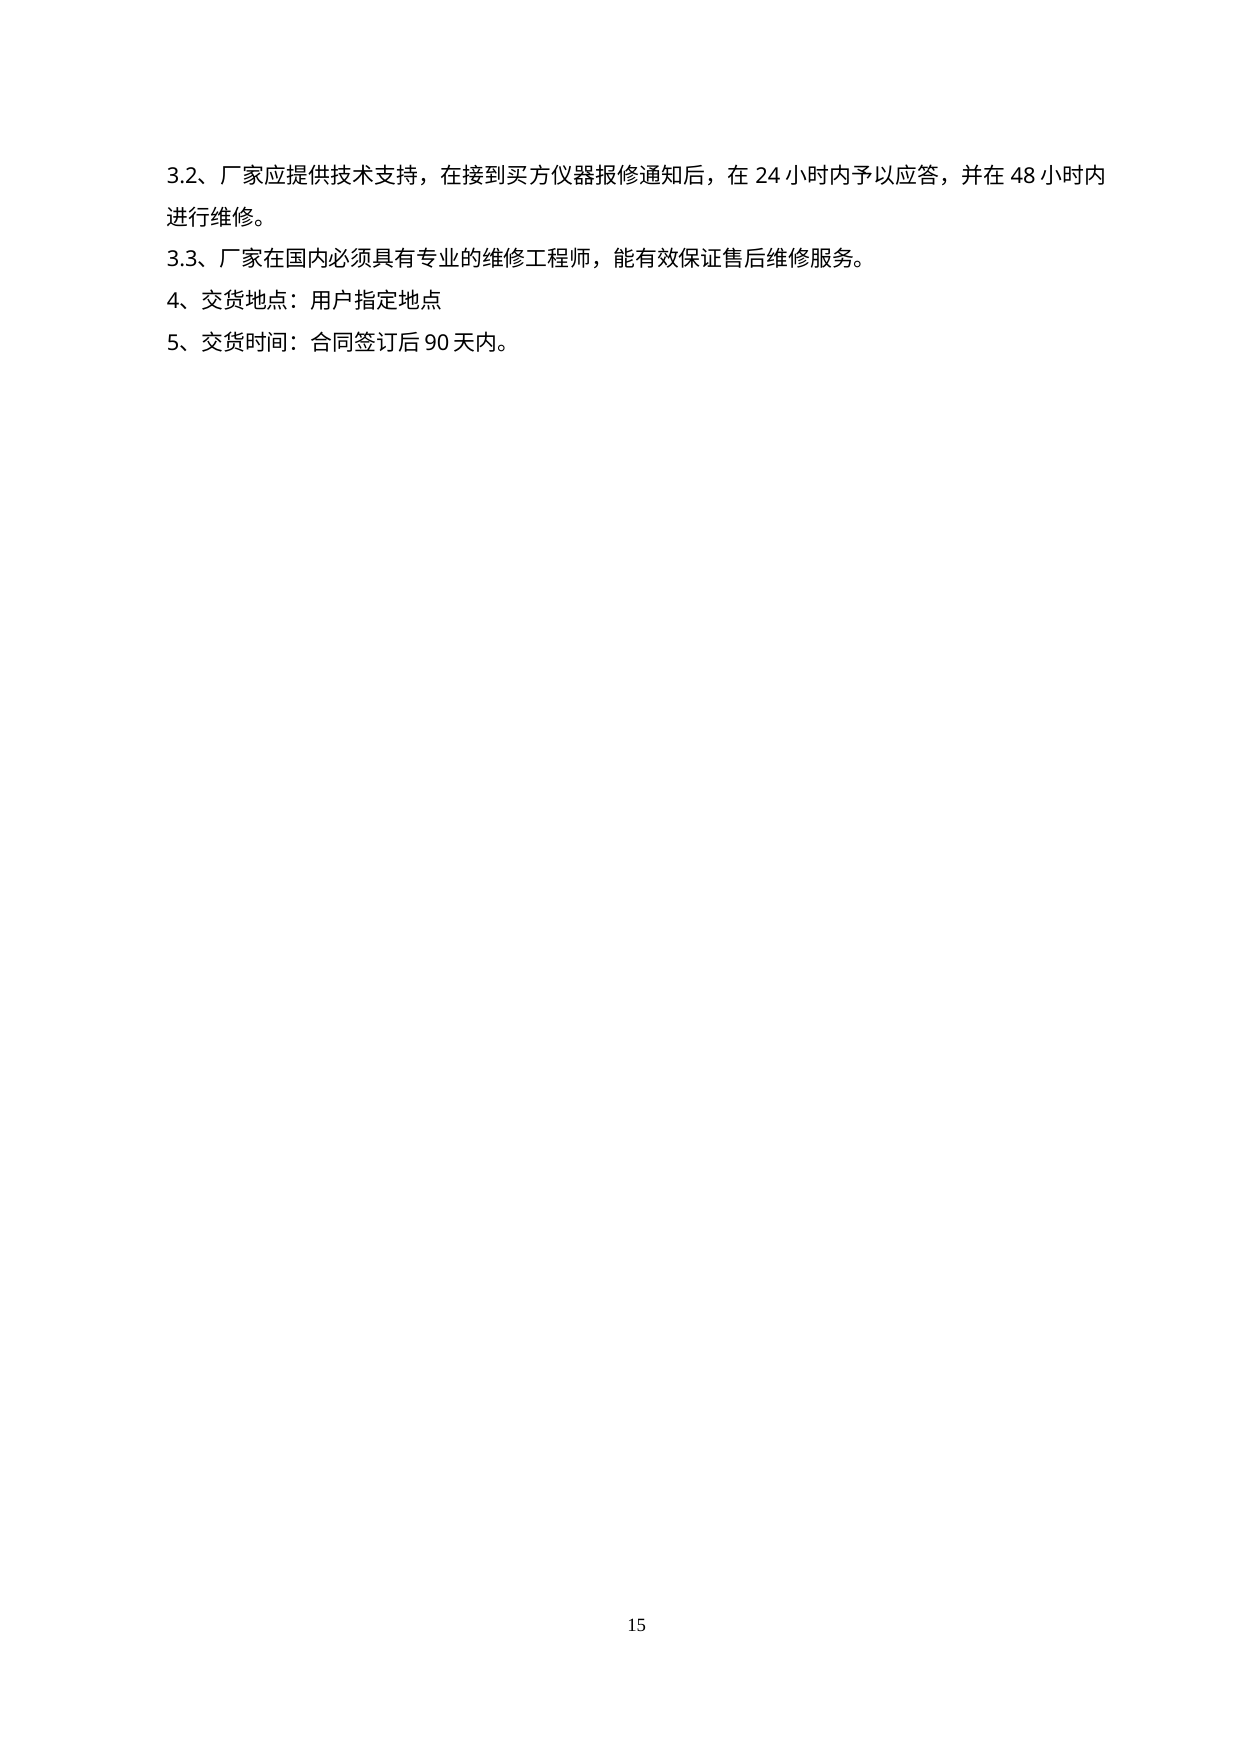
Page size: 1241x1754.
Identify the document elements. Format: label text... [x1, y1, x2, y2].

text 3.3、厂家在国内必须具有专业的维修工程师，能有效保证售后维修服务。 [167, 233, 1106, 275]
text 5、交货时间：合同签订后90天内。 [167, 317, 1106, 358]
text 3.2、厂家应提供技术支持，在接到买方仪器报修通知后，在24小时内予以应答，并在48小时内进行维修。 [167, 150, 1106, 233]
text 4、交货地点：用户指定地点 [167, 275, 1106, 317]
